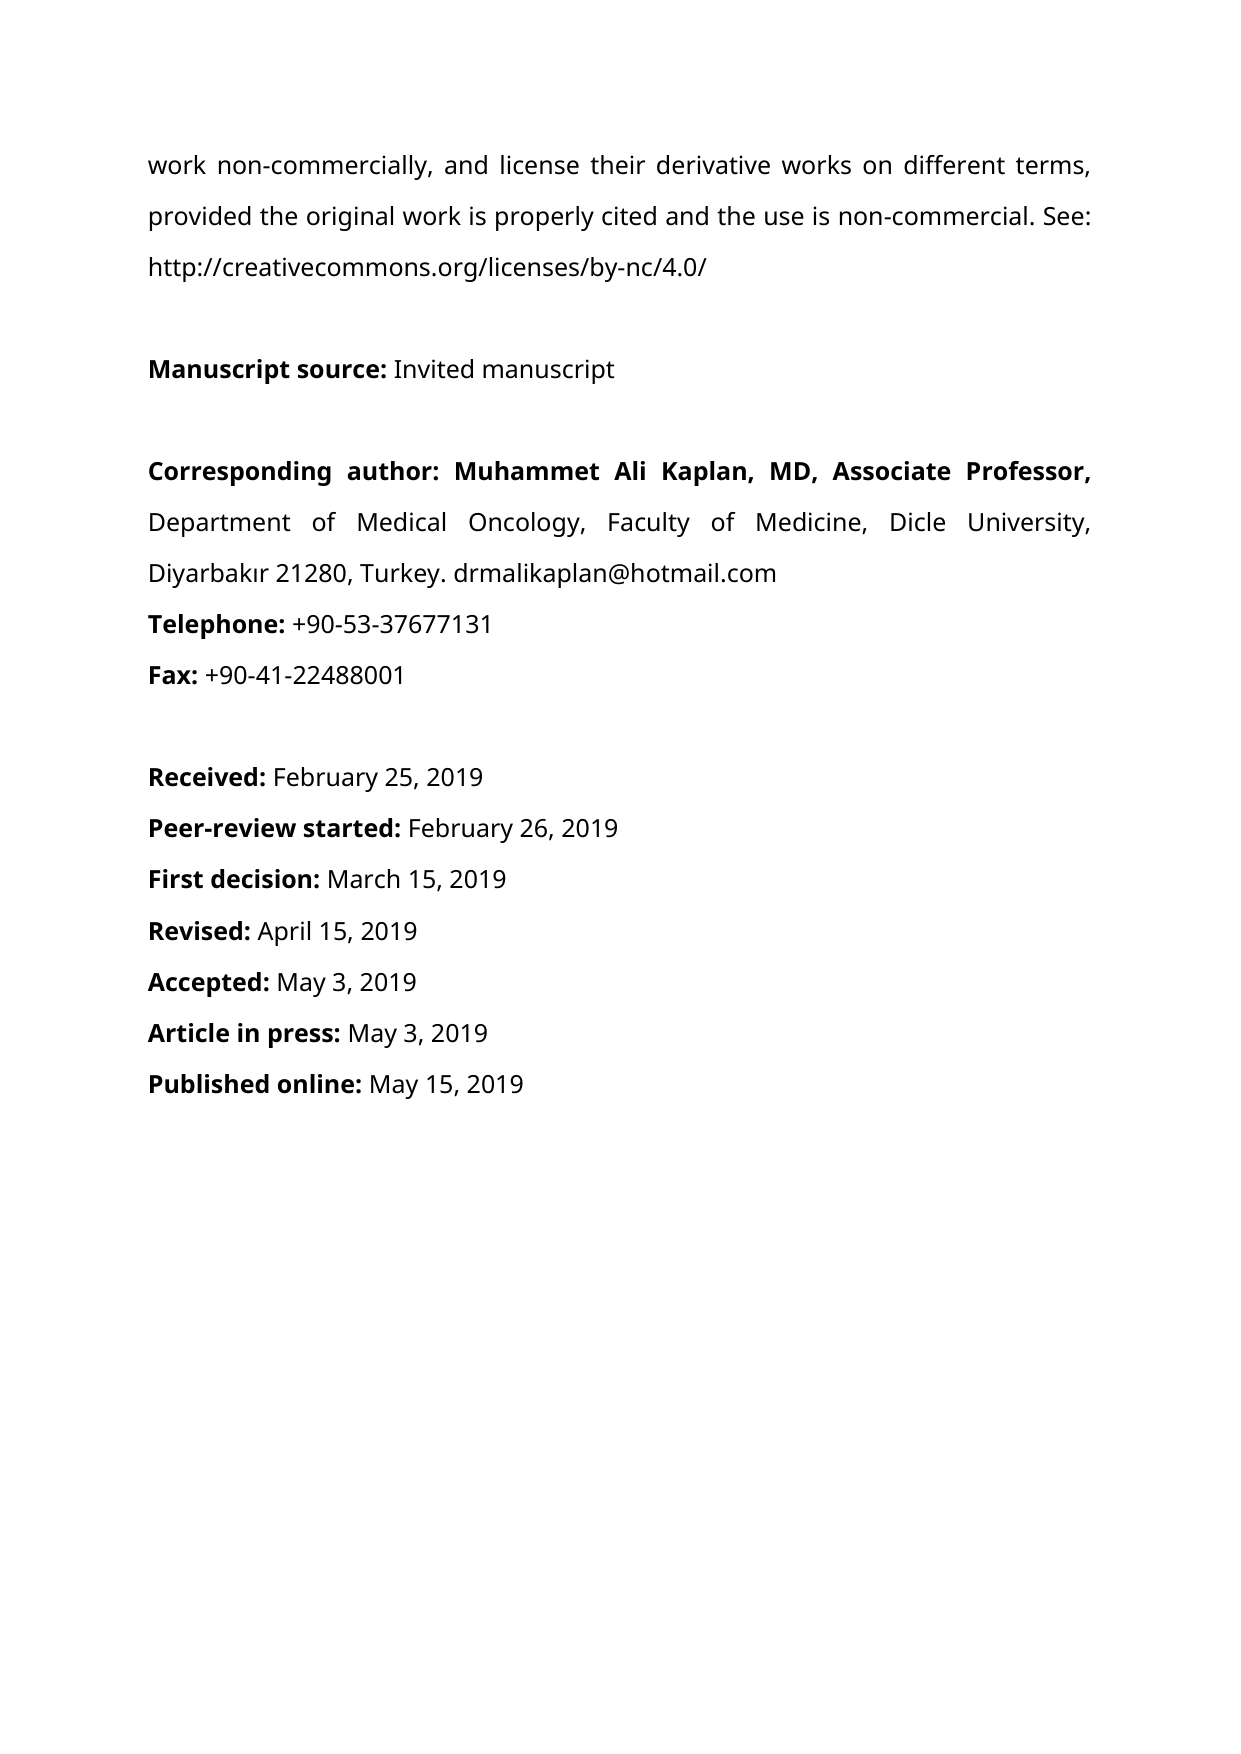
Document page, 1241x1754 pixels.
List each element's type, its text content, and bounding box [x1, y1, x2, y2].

text Received: February 25, 2019 [148, 760, 1093, 794]
text First decision: March 15, 2019 [148, 862, 1093, 896]
text Corresponding author: Muhammet Ali Kaplan, MD, Associate Professor, Department of Medical Oncology, Faculty of Medicine, Dicle University, Diyarbakır 21280, Turkey. drmalikaplan@hotmail.com [148, 454, 1093, 590]
text Accepted: May 3, 2019 [148, 964, 1093, 998]
text Published online: May 15, 2019 [148, 1066, 1093, 1100]
text Article in press: May 3, 2019 [148, 1015, 1093, 1049]
text Telephone: +90-53-37677131 [148, 607, 1093, 641]
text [148, 148, 1093, 284]
text Manuscript source: Invited manuscript [148, 352, 1093, 386]
text Fax: +90-41-22488001 [148, 658, 1093, 692]
text Peer-review started: February 26, 2019 [148, 811, 1093, 845]
text Revised: April 15, 2019 [148, 913, 1093, 947]
